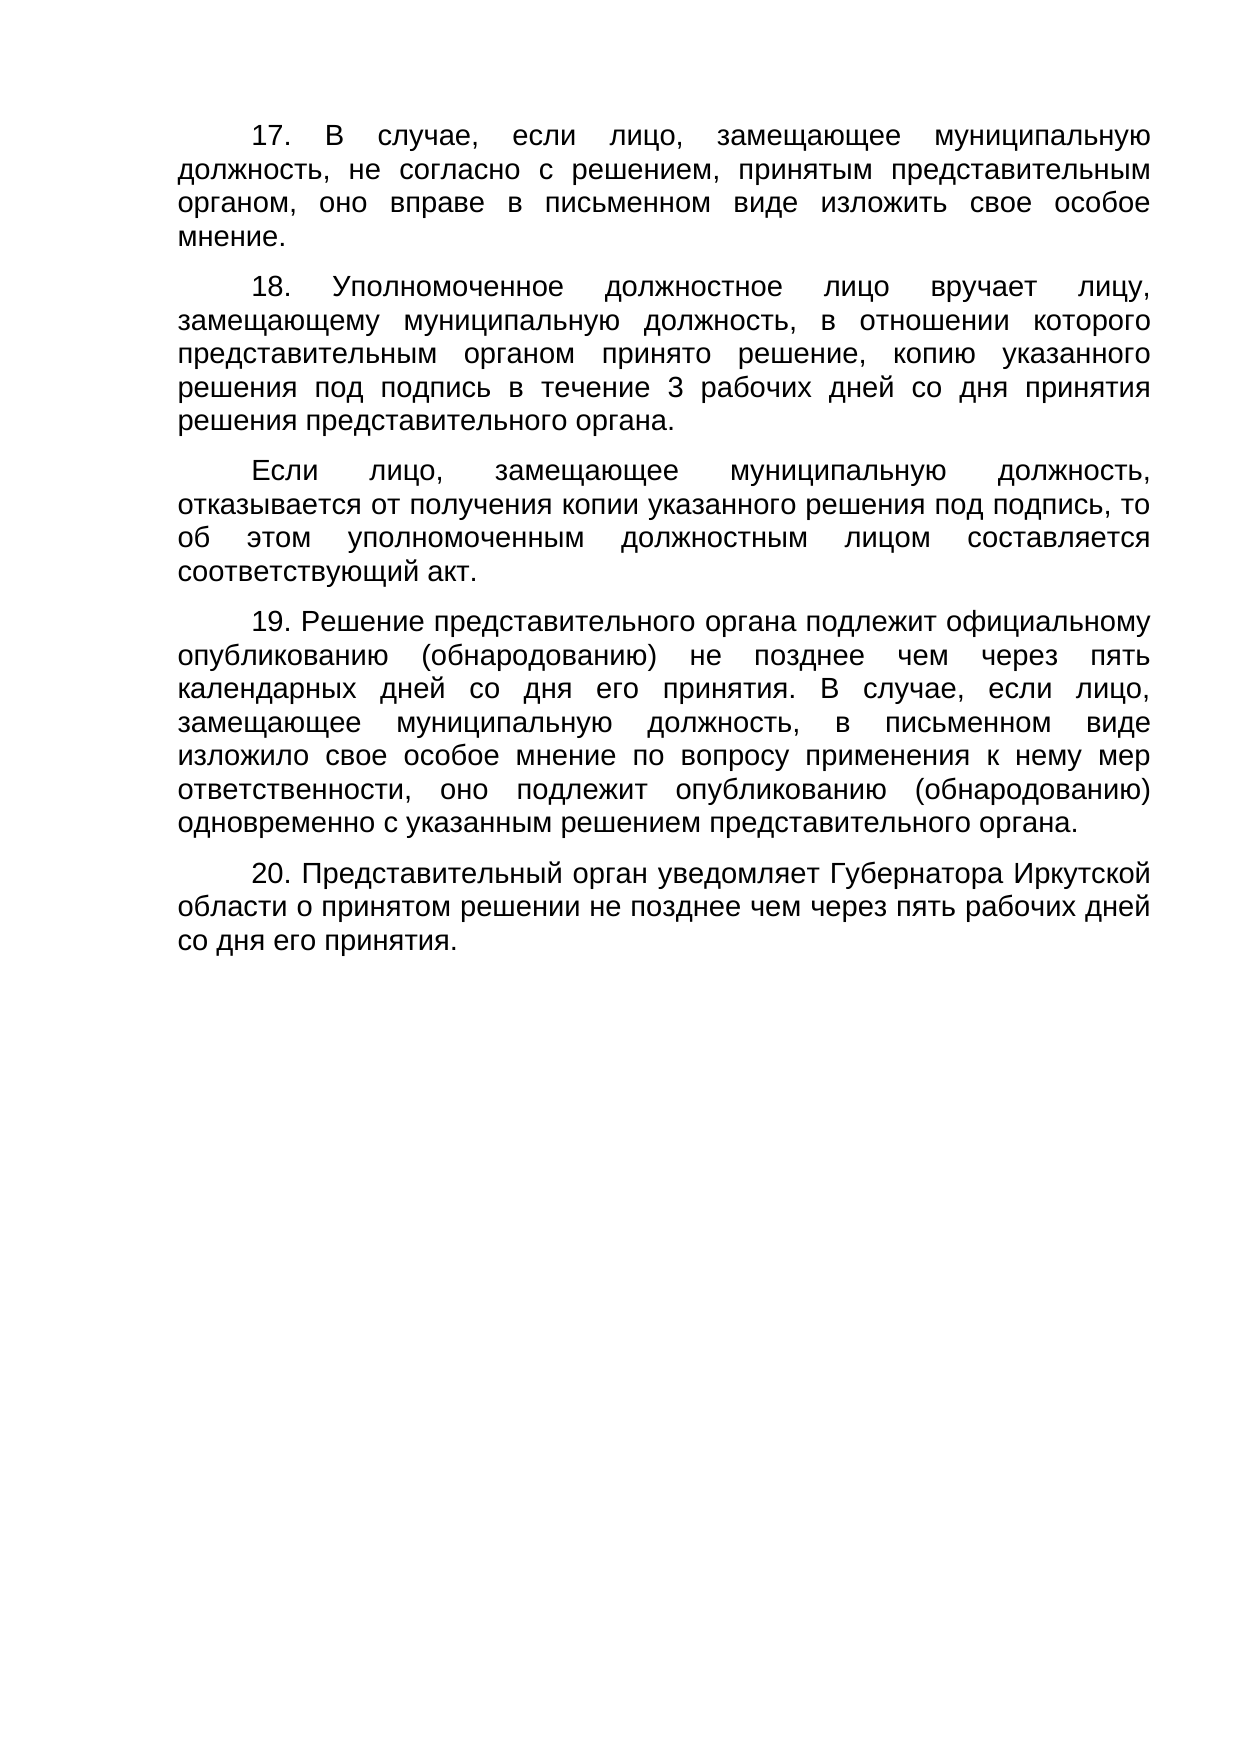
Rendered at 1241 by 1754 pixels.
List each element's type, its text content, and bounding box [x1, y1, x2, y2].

text 17. В случае, если лицо, замещающее муниципальную должность, не согласно с решением, принятым представительным органом, оно вправе в письменном виде изложить свое особое мнение. [177, 118, 1152, 252]
text Если лицо, замещающее муниципальную должность, отказывается от получения копии указанного решения под подпись, то об этом уполномоченным должностным лицом составляется соответствующий акт. [177, 453, 1152, 587]
text 19. Решение представительного органа подлежит официальному опубликованию (обнародованию) не позднее чем через пять календарных дней со дня его принятия. В случае, если лицо, замещающее муниципальную должность, в письменном виде изложило свое особое мнение по вопросу применения к нему мер ответственности, оно подлежит опубликованию (обнародованию) одновременно с указанным решением представительного органа. [177, 604, 1152, 839]
text 20. Представительный орган уведомляет Губернатора Иркутской области о принятом решении не позднее чем через пять рабочих дней со дня его принятия. [177, 856, 1152, 956]
text 18. Уполномоченное должностное лицо вручает лицу, замещающему муниципальную должность, в отношении которого представительным органом принято решение, копию указанного решения под подпись в течение 3 рабочих дней со дня принятия решения представительного органа. [177, 269, 1152, 437]
